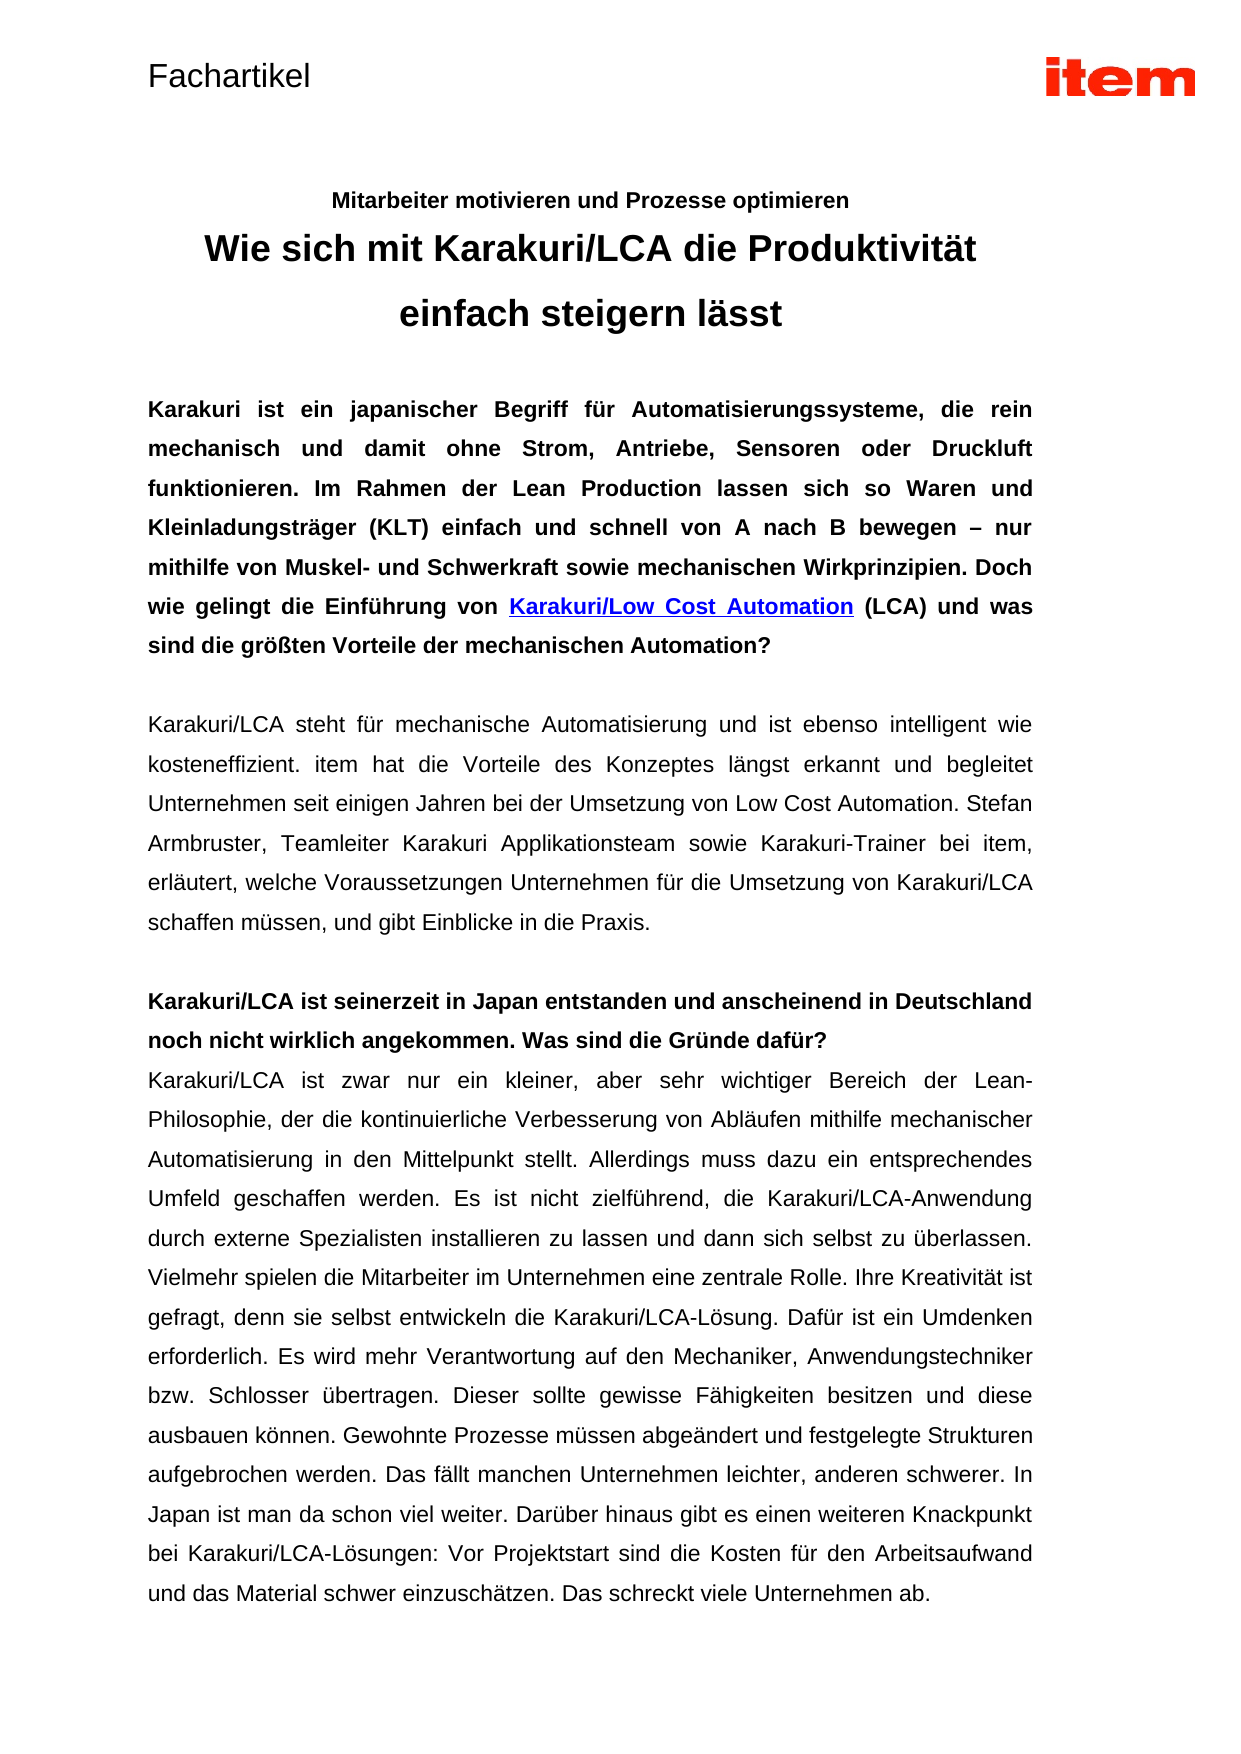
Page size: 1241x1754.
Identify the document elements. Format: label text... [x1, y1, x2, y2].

text Karakuri ist ein japanischer Begriff für Automatisierungssysteme, die rein mechanisch und damit ohne Strom, Antriebe, Sensoren oder Druckluft funktionieren. Im Rahmen der Lean Production lassen sich so Waren und Kleinladungsträger (KLT) einfach und schnell von A nach B bewegen – nur mithilfe von Muskel- und Schwerkraft sowie mechanischen Wirkprinzipien. Doch wie gelingt die Einführung von Karakuri/Low Cost Automation (LCA) und was sind die größten Vorteile der mechanischen Automation? [148, 396, 1033, 659]
text Karakuri/LCA ist seinerzeit in Japan entstanden und anscheinend in Deutschland noch nicht wirklich angekommen. Was sind die Gründe dafür? [148, 988, 1033, 1053]
text Karakuri/LCA steht für mechanische Automatisierung und ist ebenso intelligent wie kosteneffizient. item hat die Vorteile des Konzeptes längst erkannt und begleitet Unternehmen seit einigen Jahren bei der Umsetzung von Low Cost Automation. Stefan Armbruster, Teamleiter Karakuri Applikationsteam sowie Karakuri-Trainer bei item, erläutert, welche Voraussetzungen Unternehmen für die Umsetzung von Karakuri/LCA schaffen müssen, und gibt Einblicke in die Praxis. [148, 711, 1033, 935]
text Karakuri/LCA ist zwar nur ein kleiner, aber sehr wichtiger Bereich der Lean-Philosophie, der die kontinuierliche Verbesserung von Abläufen mithilfe mechanischer Automatisierung in den Mittelpunkt stellt. Allerdings muss dazu ein entsprechendes Umfeld geschaffen werden. Es ist nicht zielführend, die Karakuri/LCA-Anwendung durch externe Spezialisten installieren zu lassen und dann sich selbst zu überlassen. Vielmehr spielen die Mitarbeiter im Unternehmen eine zentrale Rolle. Ihre Kreativität ist gefragt, denn sie selbst entwickeln die Karakuri/LCA-Lösung. Dafür ist ein Umdenken erforderlich. Es wird mehr Verantwortung auf den Mechaniker, Anwendungstechniker bzw. Schlosser übertragen. Dieser sollte gewisse Fähigkeiten besitzen und diese ausbauen können. Gewohnte Prozesse müssen abgeändert und festgelegte Strukturen aufgebrochen werden. Das fällt manchen Unternehmen leichter, anderen schwerer. In Japan ist man da schon viel weiter. Darüber hinaus gibt es einen weiteren Knackpunkt bei Karakuri/LCA-Lösungen: Vor Projektstart sind die Kosten für den Arbeitsaufwand und das Material schwer einzuschätzen. Das schreckt viele Unternehmen ab. [148, 1067, 1033, 1606]
picture [1045, 57, 1195, 95]
text Mitarbeiter motivieren und Prozesse optimieren [148, 187, 1033, 213]
text Wie sich mit Karakuri/LCA die Produktivität einfach steigern lässt [148, 227, 1033, 334]
